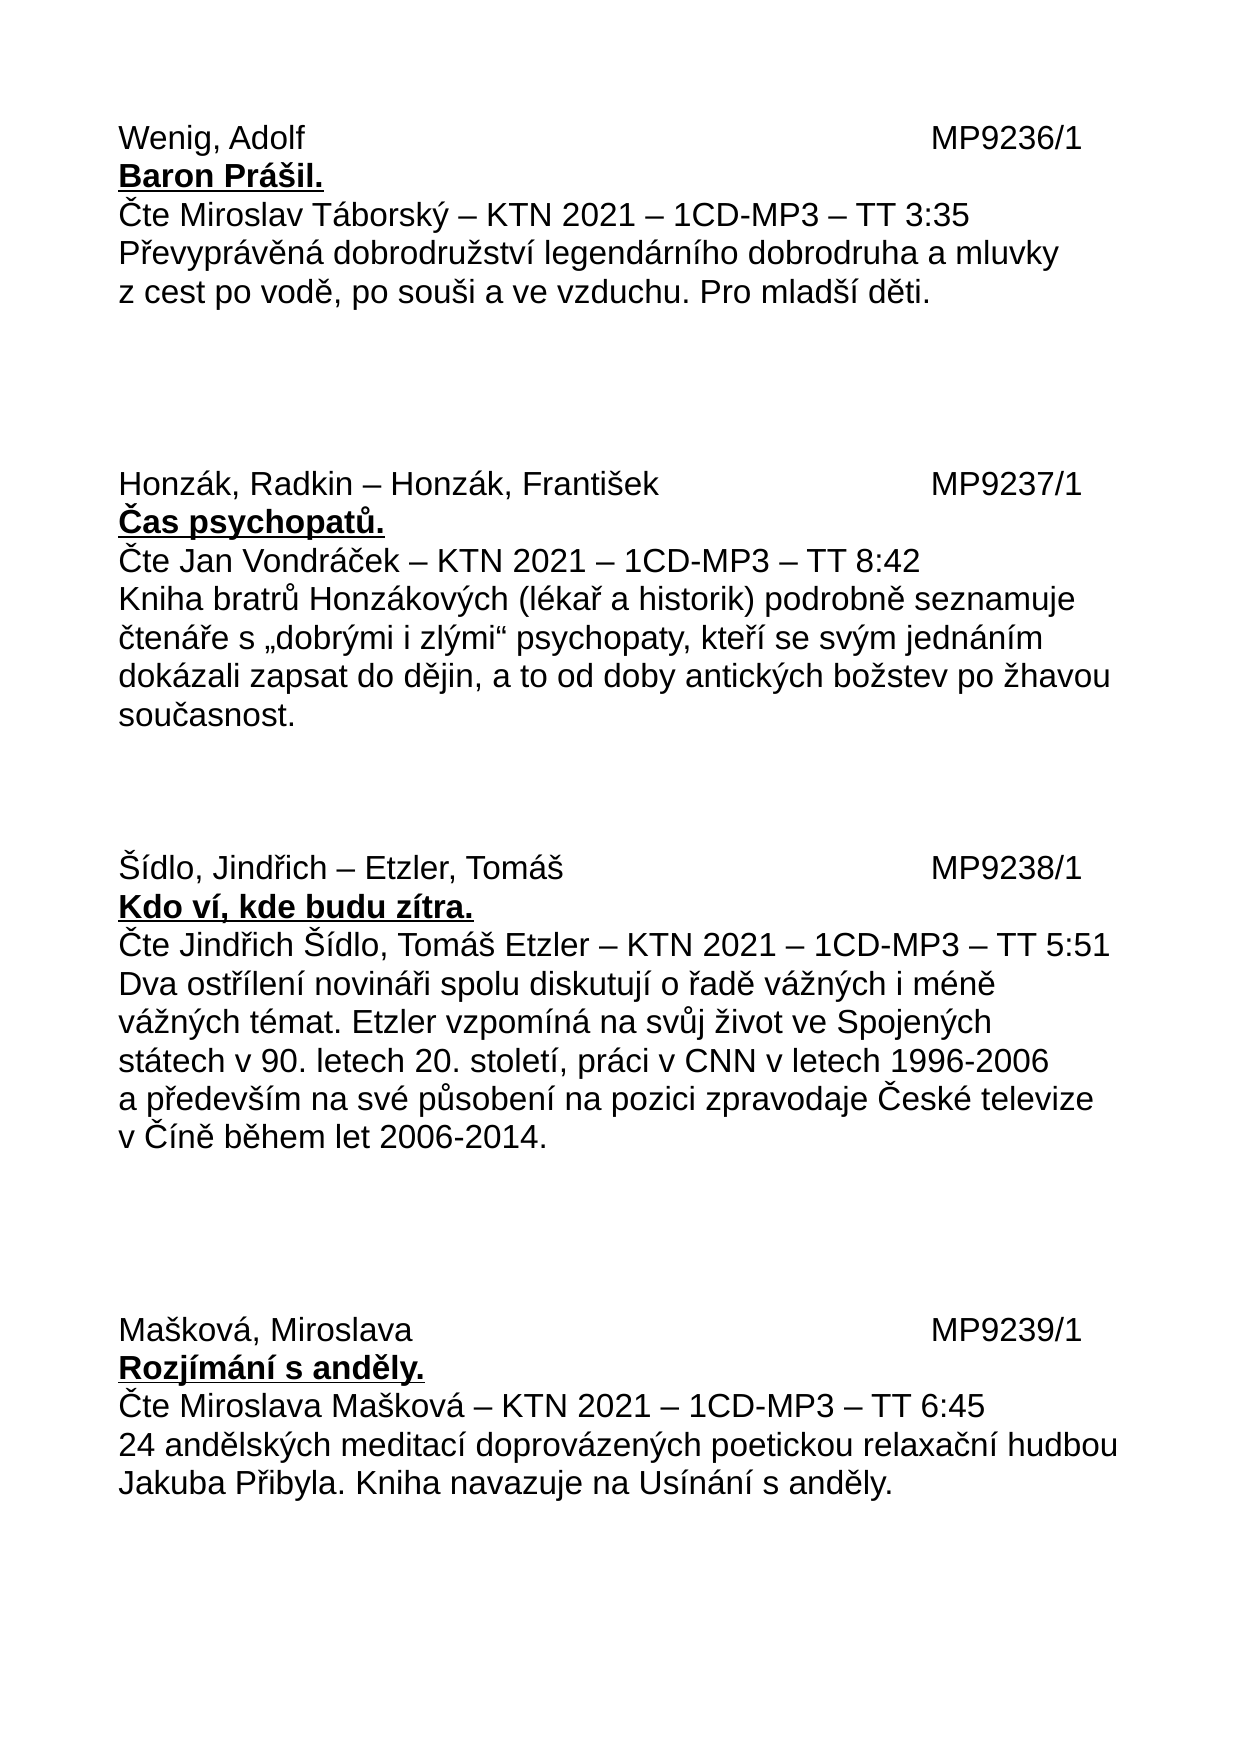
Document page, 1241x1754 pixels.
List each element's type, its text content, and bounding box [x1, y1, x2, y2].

text Baron Prášil. [118, 157, 1122, 195]
text Čte Jindřich Šídlo, Tomáš Etzler – KTN 2021 – 1CD-MP3 – TT 5:51 [118, 925, 1122, 964]
text Šídlo, Jindřich – Etzler, Tomáš MP9238/1 [118, 848, 1122, 887]
text v Číně během let 2006-2014. [118, 1117, 1122, 1156]
text Kdo ví, kde budu zítra. [118, 887, 1122, 925]
text Čte Jan Vondráček – KTN 2021 – 1CD-MP3 – TT 8:42 [118, 541, 1122, 579]
text Čte Miroslava Mašková – KTN 2021 – 1CD-MP3 – TT 6:45 [118, 1387, 1122, 1425]
text Čas psychopatů. [118, 502, 1122, 541]
text Převyprávěná dobrodružství legendárního dobrodruha a mluvky [118, 233, 1122, 272]
text z cest po vodě, po souši a ve vzduchu. Pro mladší děti. [118, 272, 1122, 310]
text Rozjímání s anděly. [118, 1348, 1122, 1387]
text Wenig, Adolf MP9236/1 [118, 118, 1122, 157]
text 24 andělských meditací doprovázených poetickou relaxační hudbou Jakuba Přibyla. Kniha navazuje na Usínání s anděly. [118, 1425, 1122, 1502]
text Dva ostřílení novináři spolu diskutují o řadě vážných i méně vážných témat. Etzler vzpomíná na svůj život ve Spojených [118, 964, 1122, 1041]
text Kniha bratrů Honzákových (lékař a historik) podrobně seznamuje čtenáře s „dobrými i zlými“ psychopaty, kteří se svým jednáním dokázali zapsat do dějin, a to od doby antických božstev po žhavou současnost. [118, 579, 1122, 733]
text Mašková, Miroslava MP9239/1 [118, 1310, 1122, 1348]
text a především na své působení na pozici zpravodaje České televize [118, 1079, 1122, 1117]
text Čte Miroslav Táborský – KTN 2021 – 1CD-MP3 – TT 3:35 [118, 195, 1122, 233]
text Honzák, Radkin – Honzák, František MP9237/1 [118, 464, 1122, 502]
text státech v 90. letech 20. století, práci v CNN v letech 1996-2006 [118, 1041, 1122, 1079]
